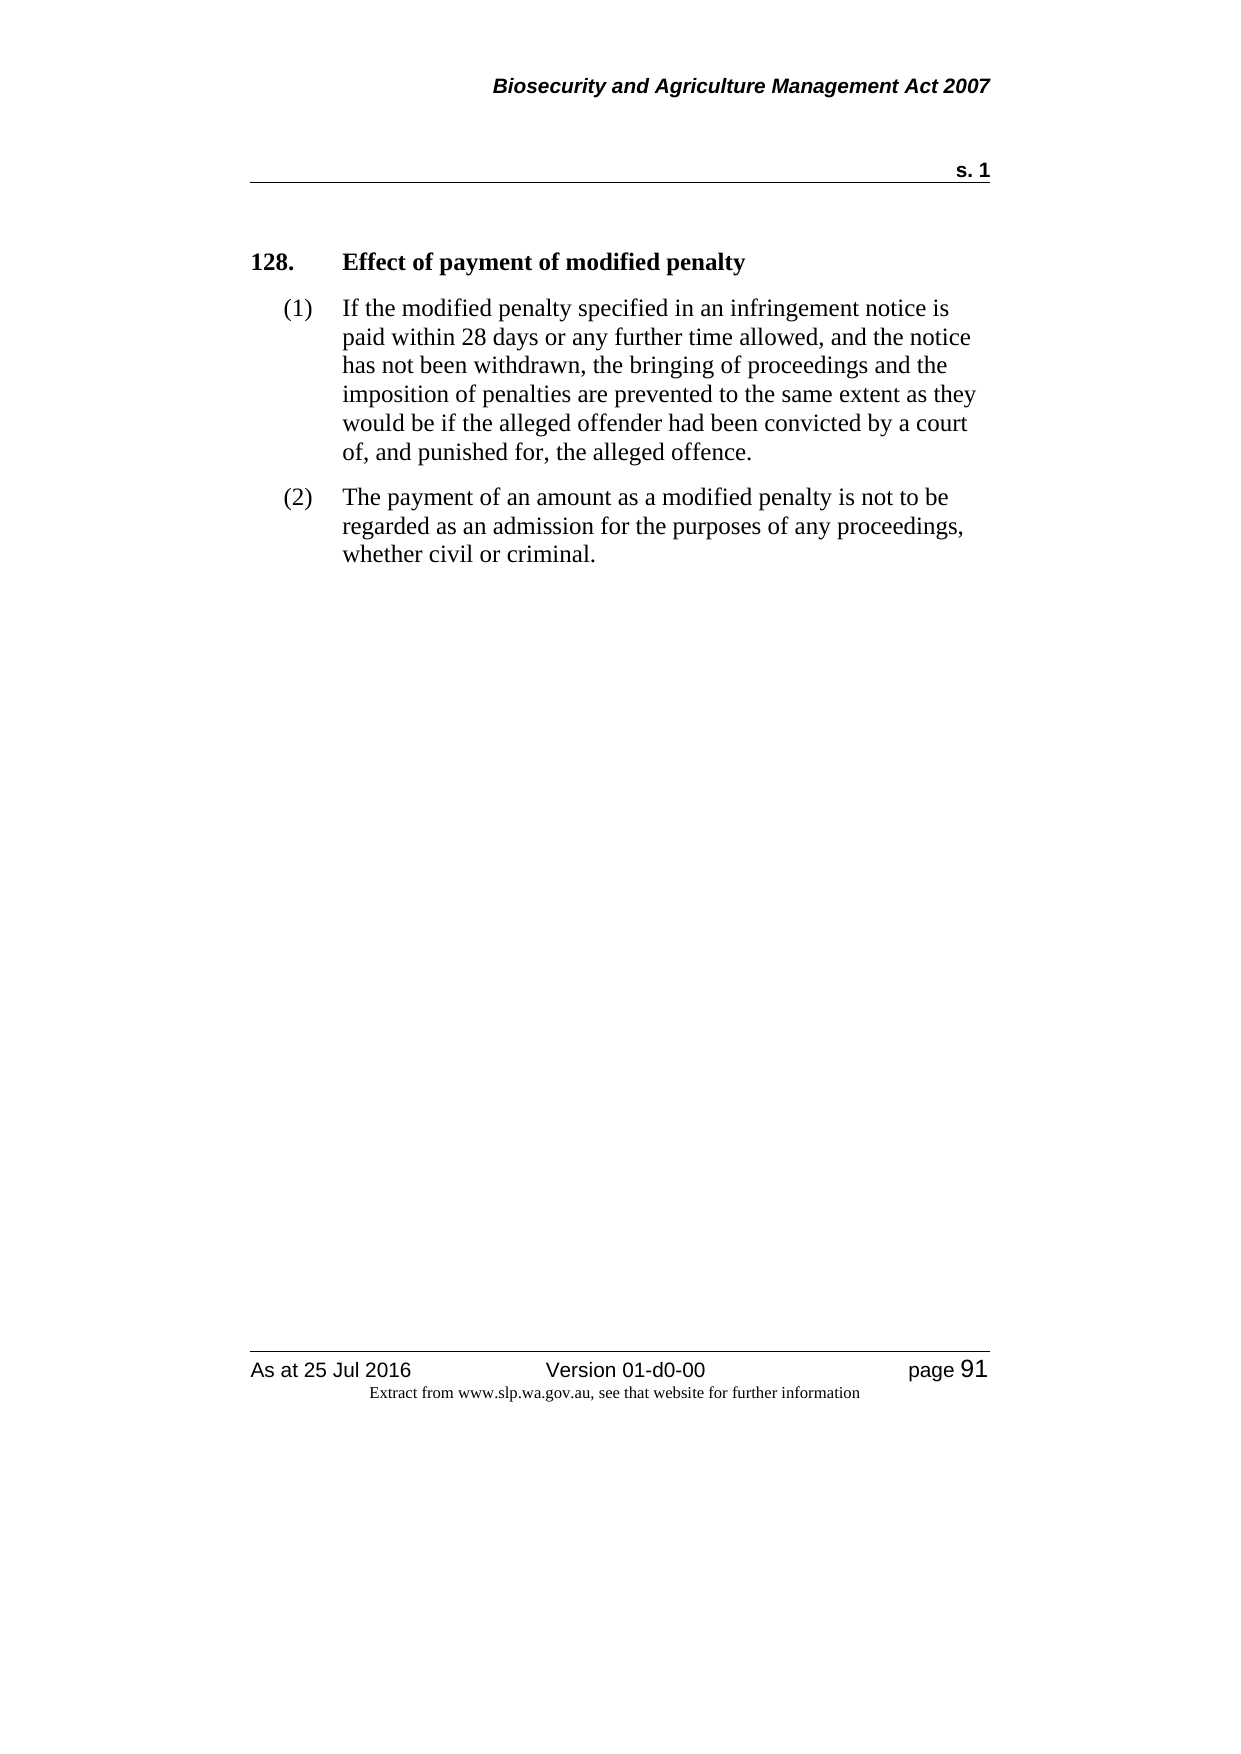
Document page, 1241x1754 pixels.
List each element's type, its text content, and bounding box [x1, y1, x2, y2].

subtitle 128. Effect of payment of modified penalty [250, 247, 990, 276]
text (1) If the modified penalty specified in an infringement notice is paid within 28 days or any further time allowed, and the notice has not been withdrawn, the bringing of proceedings and the imposition of penalties are prevented to the same extent as they would be if the alleged offender had been convicted by a court of, and punished for, the alleged offence. [250, 293, 990, 465]
text (2) The payment of an amount as a modified penalty is not to be regarded as an admission for the purposes of any proceedings, whether civil or criminal. [250, 482, 990, 568]
